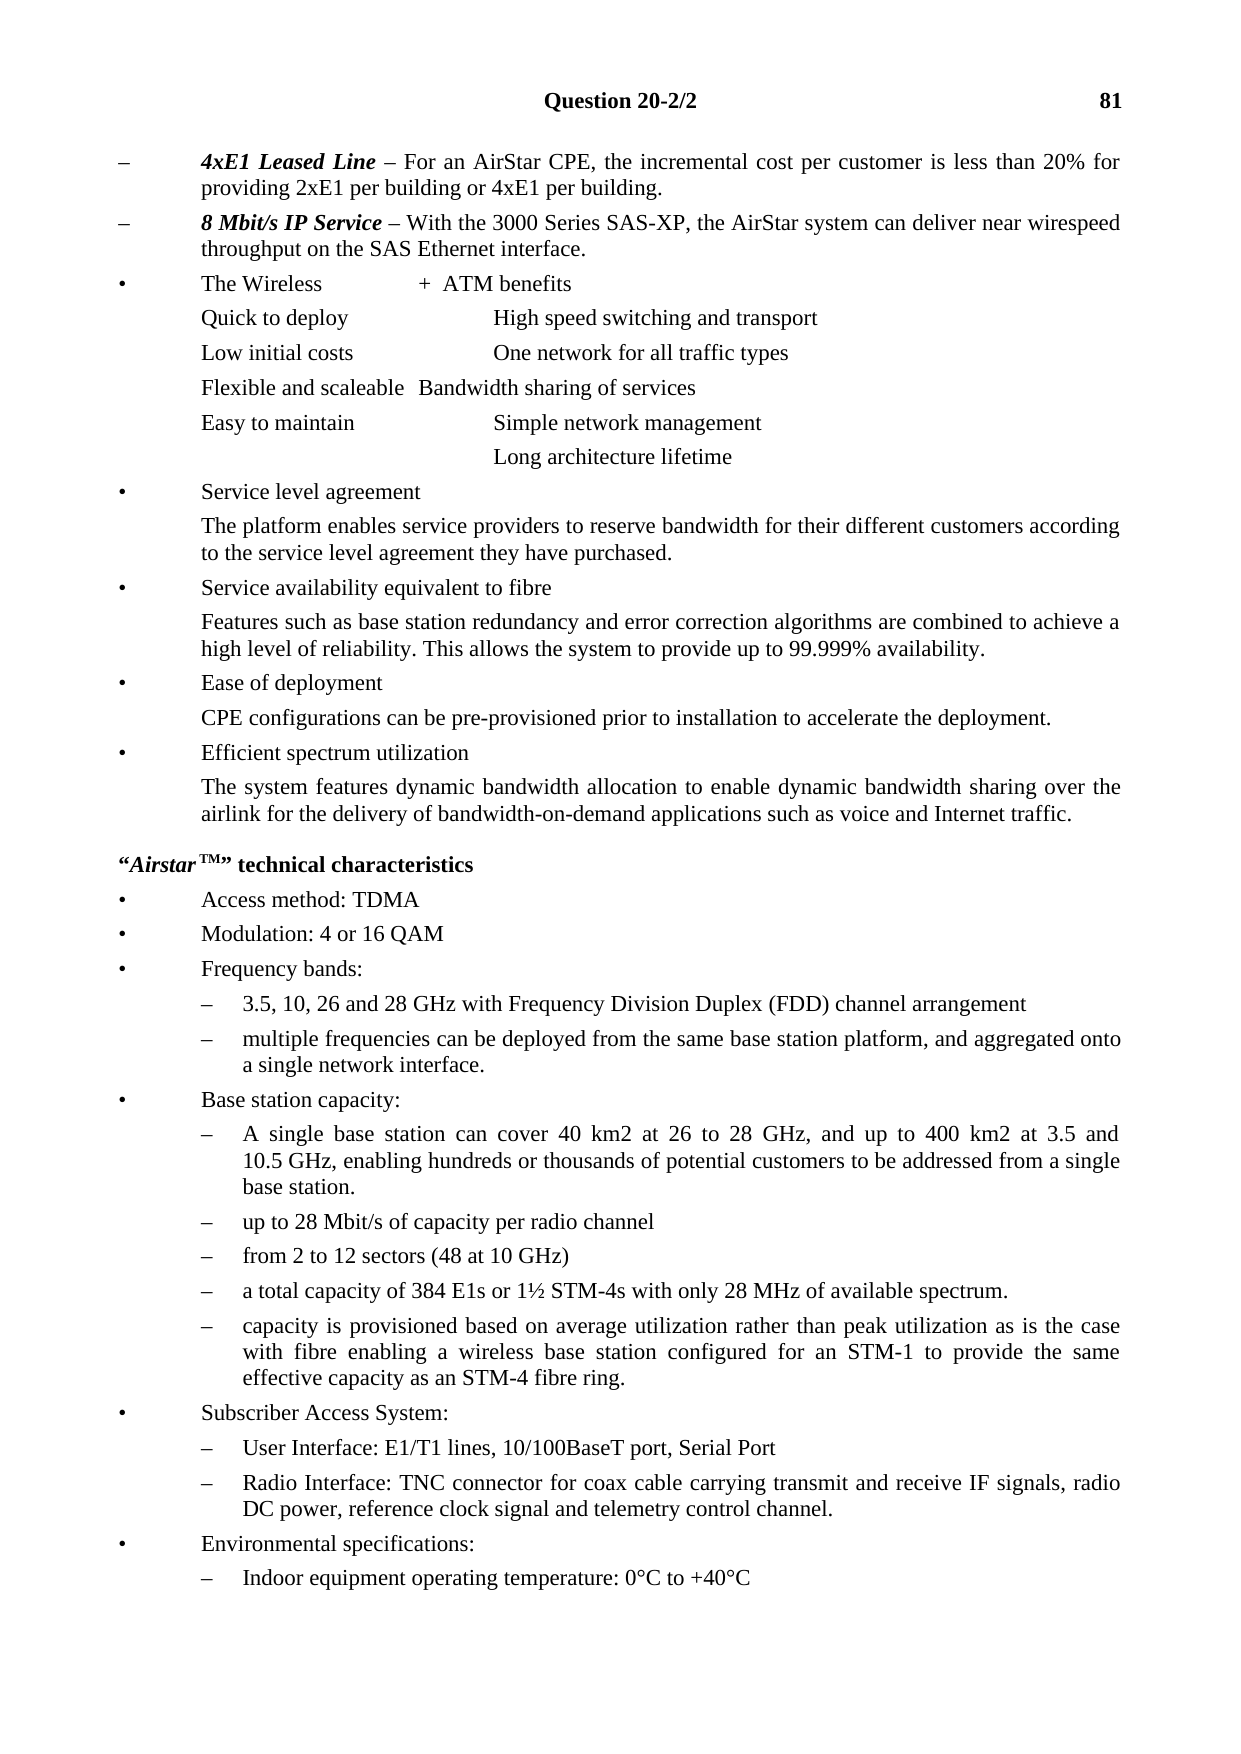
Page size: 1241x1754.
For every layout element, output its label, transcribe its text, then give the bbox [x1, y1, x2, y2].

text • Ease of deployment [118, 669, 1122, 696]
text Flexible and scaleable Bandwidth sharing of services [118, 374, 1122, 400]
text – User Interface: E1/T1 lines, 10/100BaseT port, Serial Port [201, 1434, 1122, 1460]
text • Access method: TDMA [118, 886, 1122, 912]
text – A single base station can cover 40 km2 at 26 to 28 GHz, and up to 400 km2 at 3.5 and 10.5 GHz, enabling hundreds or thousands of potential customers to be addressed from a single base station. [201, 1120, 1122, 1199]
text The platform enables service providers to reserve bandwidth for their different customers according to the service level agreement they have purchased. [118, 513, 1122, 565]
text – Radio Interface: TNC connector for coax cable carrying transmit and receive IF signals, radio DC power, reference clock signal and telemetry control channel. [201, 1468, 1122, 1521]
text – up to 28 Mbit/s of capacity per radio channel [201, 1208, 1122, 1234]
text • Frequency bands: [118, 955, 1122, 982]
text • Service level agreement [118, 478, 1122, 504]
subtitle “Airstar TM” technical characteristics [118, 851, 1122, 877]
text • Subscriber Access System: [118, 1399, 1122, 1426]
text • Service availability equivalent to fibre [118, 574, 1122, 600]
text Long architecture lifetime [118, 443, 1122, 469]
text • Base station capacity: [118, 1086, 1122, 1112]
text – multiple frequencies can be deployed from the same base station platform, and aggregated onto a single network interface. [201, 1024, 1122, 1077]
text – a total capacity of 384 E1s or 1½ STM-4s with only 28 MHz of available spectrum. [201, 1277, 1122, 1303]
text Low initial costs One network for all traffic types [118, 339, 1122, 366]
text – 8 Mbit/s IP Service – With the 3000 Series SAS-XP, the AirStar system can deliver near wirespeed throughput on the SAS Ethernet interface. [118, 209, 1122, 261]
text – capacity is provisioned based on average utilization rather than peak utilization as is the case with fibre enabling a wireless base station configured for an STM-1 to provide the same effective capacity as an STM-4 fibre ring. [201, 1312, 1122, 1391]
text CPE configurations can be pre-provisioned prior to installation to accelerate the deployment. [118, 704, 1122, 730]
text – from 2 to 12 sectors (48 at 10 GHz) [201, 1242, 1122, 1269]
text Easy to maintain Simple network management [118, 408, 1122, 435]
text The system features dynamic bandwidth allocation to enable dynamic bandwidth sharing over the airlink for the delivery of bandwidth-on-demand applications such as voice and Internet traffic. [118, 773, 1122, 826]
text – Indoor equipment operating temperature: 0°C to +40°C [201, 1564, 1122, 1591]
text • The Wireless + ATM benefits [118, 270, 1122, 296]
text – 3.5, 10, 26 and 28 GHz with Frequency Division Duplex (FDD) channel arrangement [201, 990, 1122, 1016]
text Quick to deploy High speed switching and transport [118, 304, 1122, 331]
text • Modulation: 4 or 16 QAM [118, 921, 1122, 947]
text Features such as base station redundancy and error correction algorithms are combined to achieve a high level of reliability. This allows the system to provide up to 99.999% availability. [118, 608, 1122, 661]
text • Environmental specifications: [118, 1529, 1122, 1556]
text – 4xE1 Leased Line – For an AirStar CPE, the incremental cost per customer is less than 20% for providing 2xE1 per building or 4xE1 per building. [118, 148, 1122, 200]
text • Efficient spectrum utilization [118, 739, 1122, 765]
